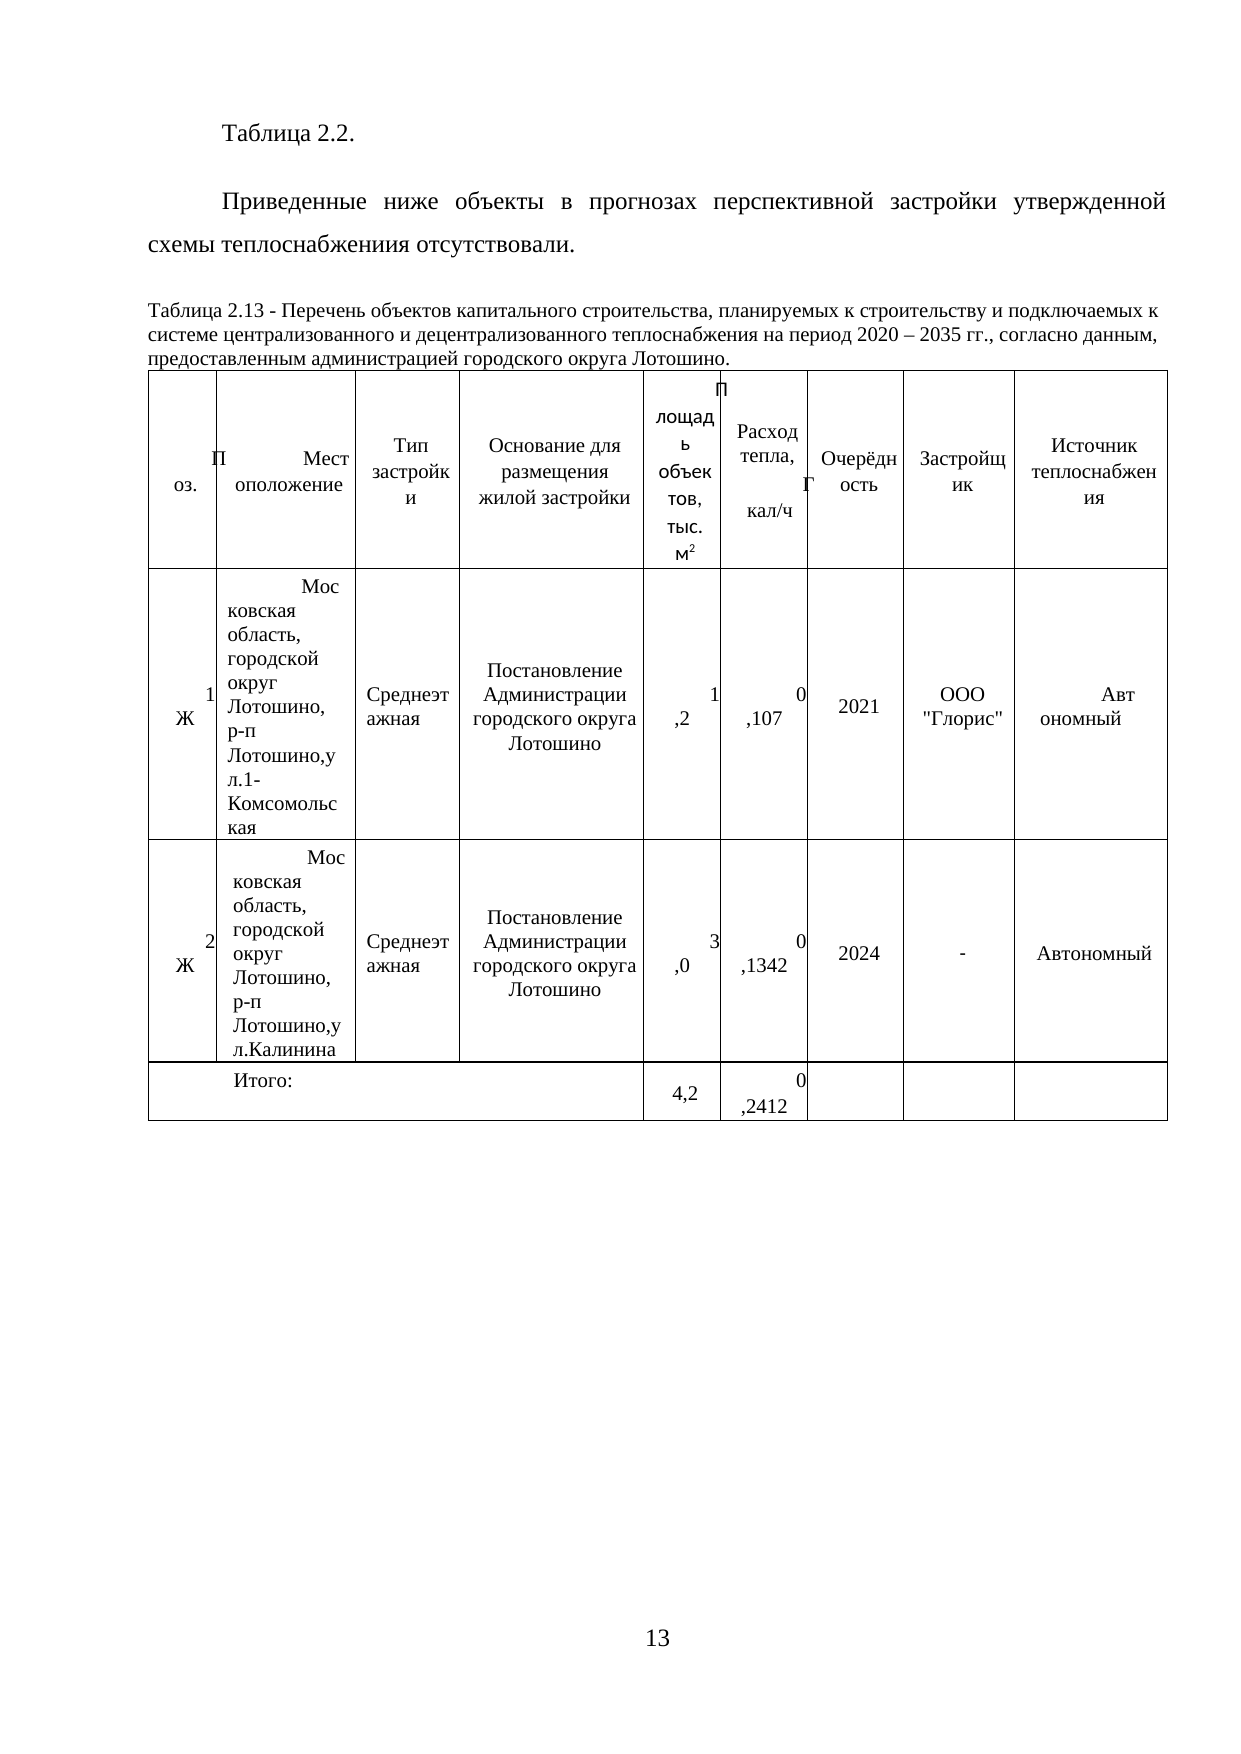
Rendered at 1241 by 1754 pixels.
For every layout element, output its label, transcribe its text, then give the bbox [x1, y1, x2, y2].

text Приведенные ниже объекты в прогнозах перспективной застройки утвержденной схемы теплоснабжениия отсутствовали. [148, 186, 1167, 258]
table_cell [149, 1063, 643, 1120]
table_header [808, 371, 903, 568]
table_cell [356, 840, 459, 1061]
text Таблица 2.13 - Перечень объектов капитального строительства, планируемых к строительству и подключаемых к системе централизованного и децентрализованного теплоснабжения на период 2020 – 2035 гг., согласно данным, предоставленным администрацией городского округа Лотошино. [148, 297, 1167, 370]
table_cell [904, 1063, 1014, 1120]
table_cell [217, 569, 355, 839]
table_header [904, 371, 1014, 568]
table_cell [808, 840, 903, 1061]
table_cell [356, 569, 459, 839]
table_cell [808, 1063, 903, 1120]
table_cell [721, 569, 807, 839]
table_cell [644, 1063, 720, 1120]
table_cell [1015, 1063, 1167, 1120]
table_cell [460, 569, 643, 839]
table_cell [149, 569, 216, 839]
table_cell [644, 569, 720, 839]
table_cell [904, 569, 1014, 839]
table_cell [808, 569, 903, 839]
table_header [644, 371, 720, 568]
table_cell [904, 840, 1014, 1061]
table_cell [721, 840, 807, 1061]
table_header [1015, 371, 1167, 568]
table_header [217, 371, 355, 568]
text Таблица 2.2. [148, 118, 1167, 147]
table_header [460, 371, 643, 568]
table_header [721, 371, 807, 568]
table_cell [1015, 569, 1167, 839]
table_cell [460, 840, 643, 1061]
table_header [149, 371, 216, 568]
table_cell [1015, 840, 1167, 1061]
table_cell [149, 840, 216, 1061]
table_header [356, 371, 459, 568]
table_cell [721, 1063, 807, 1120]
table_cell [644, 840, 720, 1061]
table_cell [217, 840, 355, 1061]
